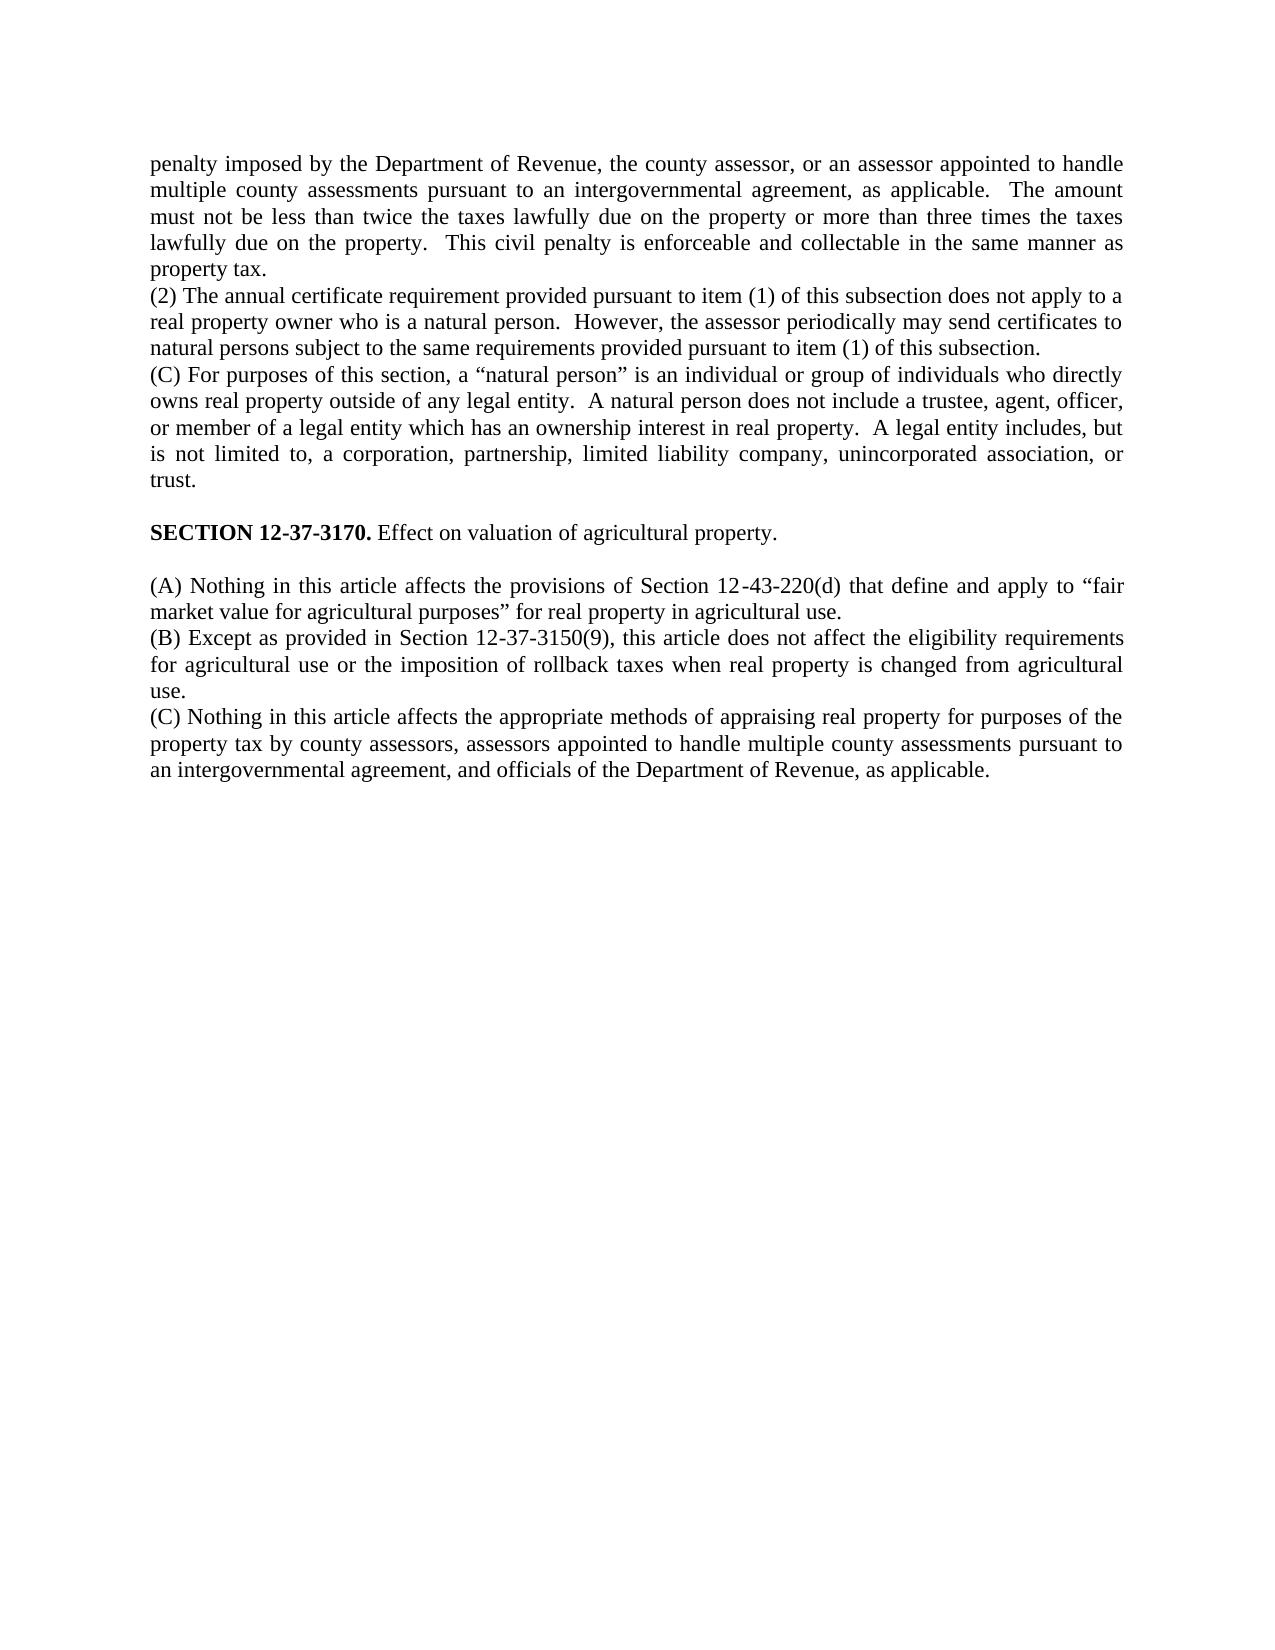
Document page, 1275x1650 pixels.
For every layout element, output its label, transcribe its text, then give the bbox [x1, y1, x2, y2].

text (C) For purposes of this section, a “natural person” is an individual or group of individuals who directly owns real property outside of any legal entity. A natural person does not include a trustee, agent, officer, or member of a legal entity which has an ownership interest in real property. A legal entity includes, but is not limited to, a corporation, partnership, limited liability company, unincorporated association, or trust. [150, 361, 1125, 493]
text SECTION 12-37-3170. Effect on valuation of agricultural property. [150, 519, 1125, 545]
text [150, 150, 1125, 282]
text (C) Nothing in this article affects the appropriate methods of appraising real property for purposes of the property tax by county assessors, assessors appointed to handle multiple county assessments pursuant to an intergovernmental agreement, and officials of the Department of Revenue, as applicable. [150, 703, 1125, 782]
text (B) Except as provided in Section 12-37-3150(9), this article does not affect the eligibility requirements for agricultural use or the imposition of rollback taxes when real property is changed from agricultural use. [150, 624, 1125, 703]
text (2) The annual certificate requirement provided pursuant to item (1) of this subsection does not apply to a real property owner who is a natural person. However, the assessor periodically may send certificates to natural persons subject to the same requirements provided pursuant to item (1) of this subsection. [150, 282, 1125, 361]
text (A) Nothing in this article affects the provisions of Section 12-43-220(d) that define and apply to “fair market value for agricultural purposes” for real property in agricultural use. [150, 572, 1125, 624]
